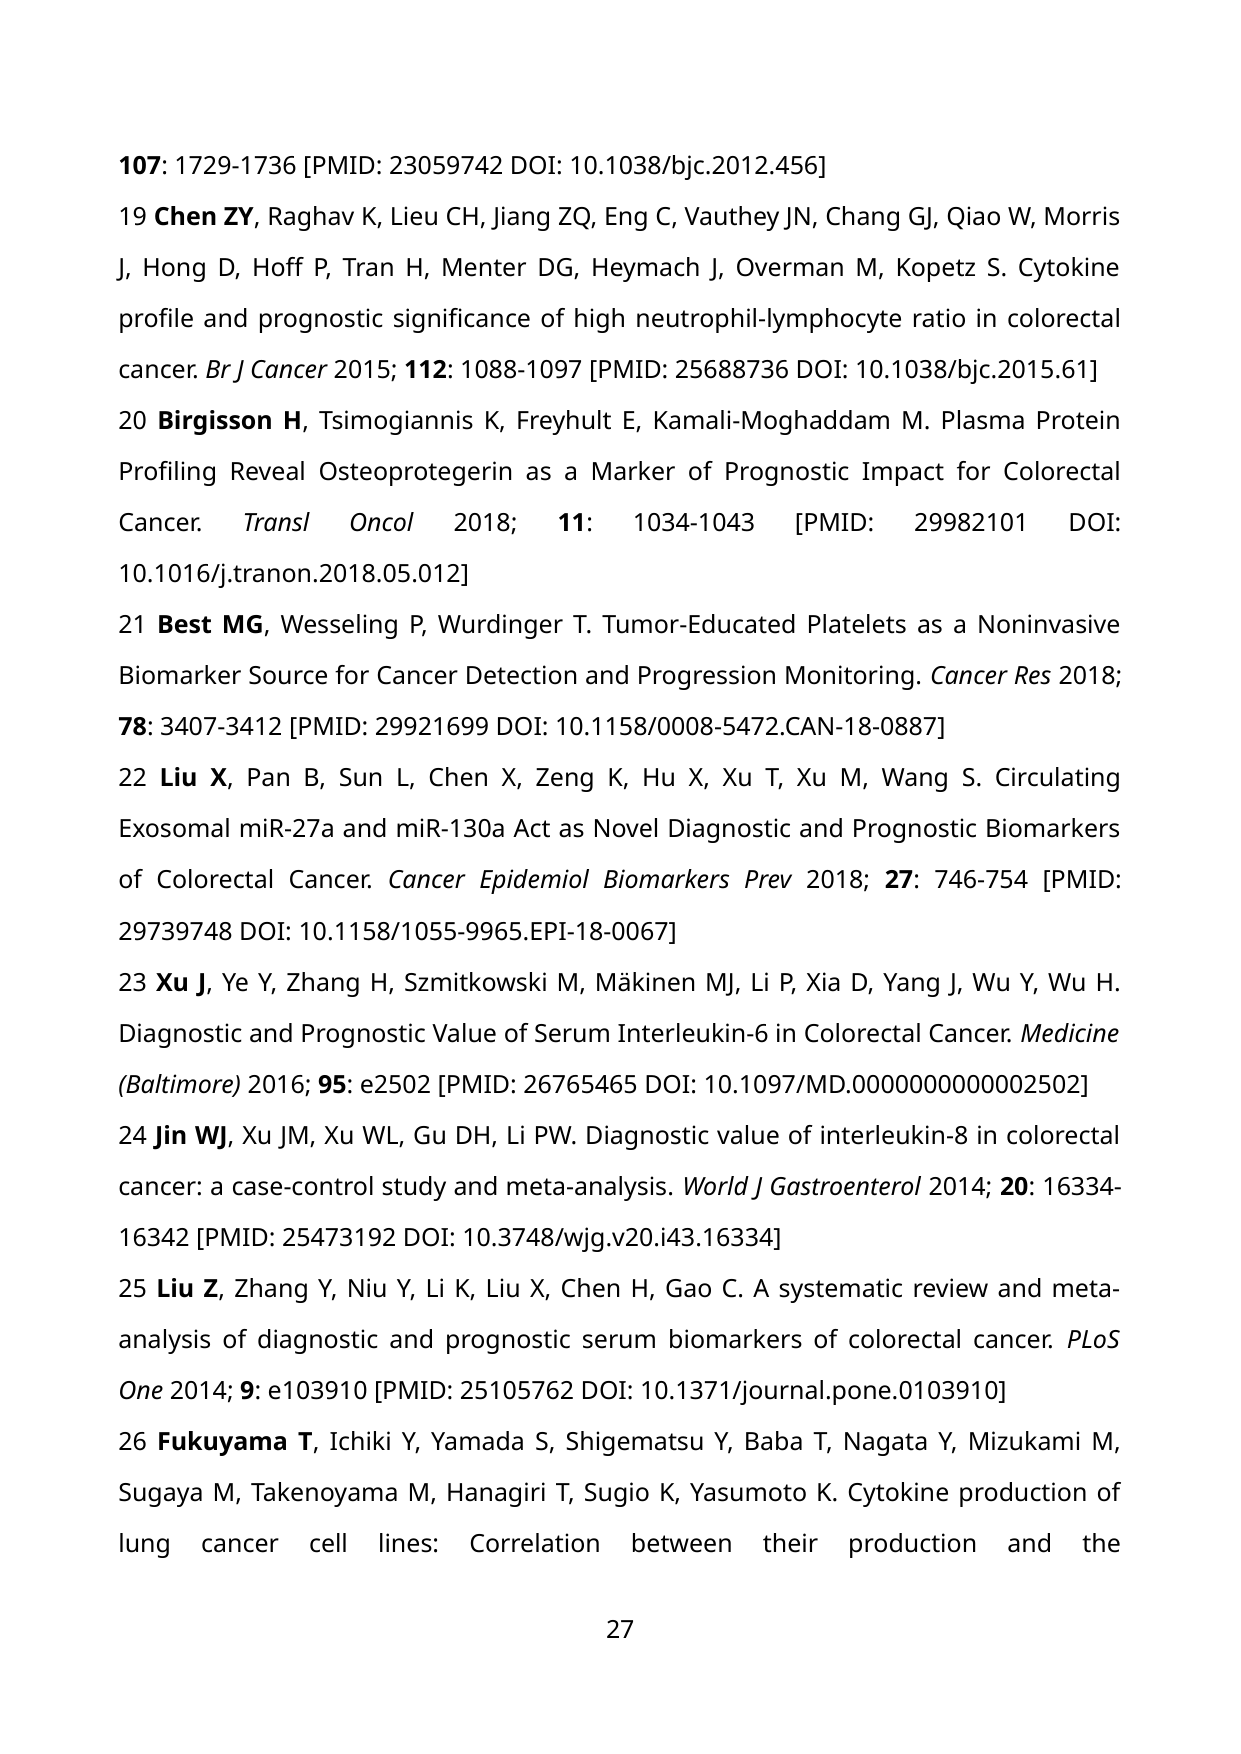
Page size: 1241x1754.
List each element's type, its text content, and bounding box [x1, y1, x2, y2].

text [118, 148, 1122, 182]
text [118, 1424, 1122, 1560]
text 24 Jin WJ, Xu JM, Xu WL, Gu DH, Li PW. Diagnostic value of interleukin-8 in colorectal cancer: a case-control study and meta-analysis. World J Gastroenterol 2014; 20: 16334-16342 [PMID: 25473192 DOI: 10.3748/wjg.v20.i43.16334] [118, 1117, 1122, 1253]
text 25 Liu Z, Zhang Y, Niu Y, Li K, Liu X, Chen H, Gao C. A systematic review and meta-analysis of diagnostic and prognostic serum biomarkers of colorectal cancer. PLoS One 2014; 9: e103910 [PMID: 25105762 DOI: 10.1371/journal.pone.0103910] [118, 1271, 1122, 1407]
text 19 Chen ZY, Raghav K, Lieu CH, Jiang ZQ, Eng C, Vauthey JN, Chang GJ, Qiao W, Morris J, Hong D, Hoff P, Tran H, Menter DG, Heymach J, Overman M, Kopetz S. Cytokine profile and prognostic significance of high neutrophil-lymphocyte ratio in colorectal cancer. Br J Cancer 2015; 112: 1088-1097 [PMID: 25688736 DOI: 10.1038/bjc.2015.61] [118, 199, 1122, 386]
text 21 Best MG, Wesseling P, Wurdinger T. Tumor-Educated Platelets as a Noninvasive Biomarker Source for Cancer Detection and Progression Monitoring. Cancer Res 2018; 78: 3407-3412 [PMID: 29921699 DOI: 10.1158/0008-5472.CAN-18-0887] [118, 607, 1122, 743]
text 22 Liu X, Pan B, Sun L, Chen X, Zeng K, Hu X, Xu T, Xu M, Wang S. Circulating Exosomal miR-27a and miR-130a Act as Novel Diagnostic and Prognostic Biomarkers of Colorectal Cancer. Cancer Epidemiol Biomarkers Prev 2018; 27: 746-754 [PMID: 29739748 DOI: 10.1158/1055-9965.EPI-18-0067] [118, 760, 1122, 947]
text 23 Xu J, Ye Y, Zhang H, Szmitkowski M, Mäkinen MJ, Li P, Xia D, Yang J, Wu Y, Wu H. Diagnostic and Prognostic Value of Serum Interleukin-6 in Colorectal Cancer. Medicine (Baltimore) 2016; 95: e2502 [PMID: 26765465 DOI: 10.1097/MD.0000000000002502] [118, 964, 1122, 1100]
text 20 Birgisson H, Tsimogiannis K, Freyhult E, Kamali-Moghaddam M. Plasma Protein Profiling Reveal Osteoprotegerin as a Marker of Prognostic Impact for Colorectal Cancer. Transl Oncol 2018; 11: 1034-1043 [PMID: 29982101 DOI: 10.1016/j.tranon.2018.05.012] [118, 403, 1122, 590]
